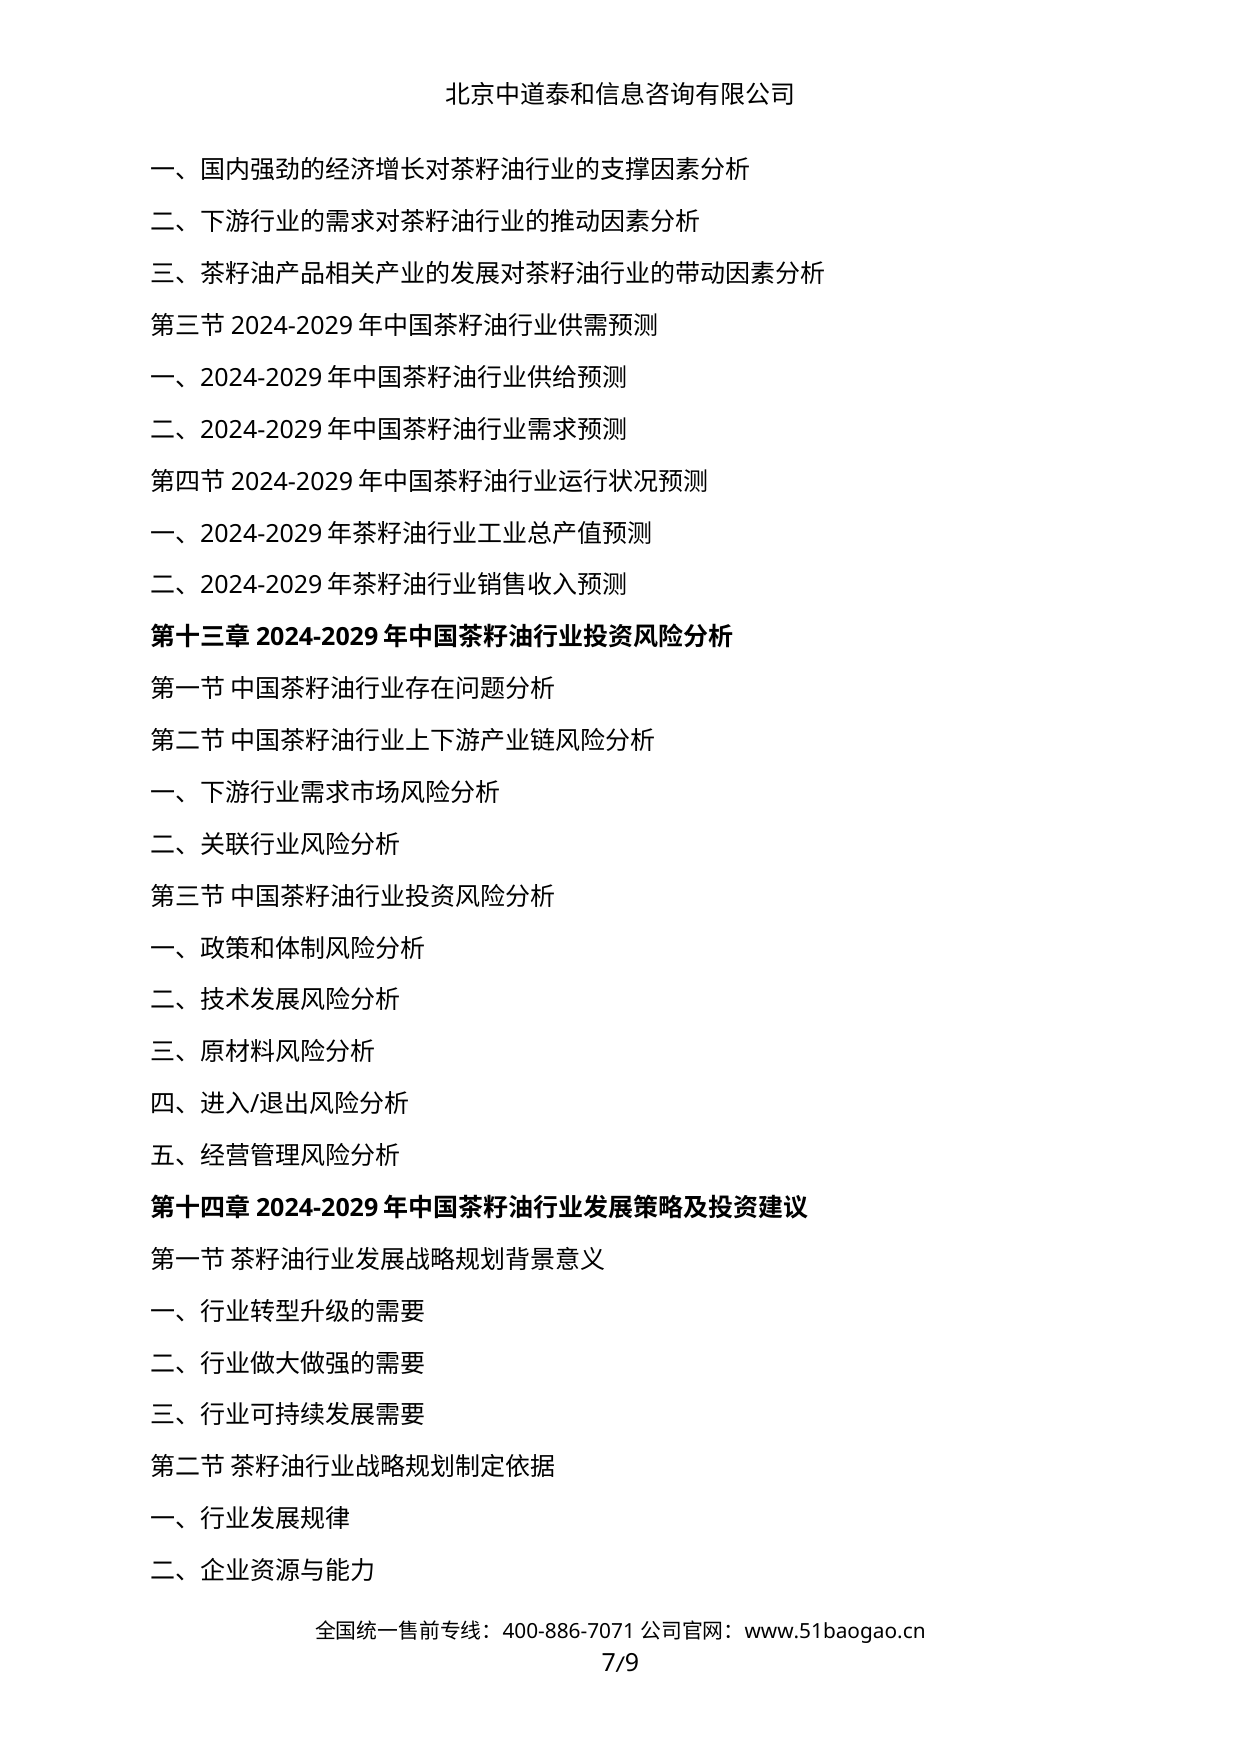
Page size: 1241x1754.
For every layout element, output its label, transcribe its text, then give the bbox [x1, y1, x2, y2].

text 第二节 中国茶籽油行业上下游产业链风险分析 [150, 721, 1090, 757]
text 五、经营管理风险分析 [150, 1136, 1090, 1172]
text 二、关联行业风险分析 [150, 824, 1090, 861]
text 二、企业资源与能力 [150, 1551, 1090, 1587]
text 二、2024-2029年中国茶籽油行业需求预测 [150, 409, 1090, 446]
text 第四节 2024-2029年中国茶籽油行业运行状况预测 [150, 461, 1090, 497]
text 二、技术发展风险分析 [150, 980, 1090, 1016]
text 三、茶籽油产品相关产业的发展对茶籽油行业的带动因素分析 [150, 254, 1090, 290]
text 第二节 茶籽油行业战略规划制定依据 [150, 1447, 1090, 1483]
text 二、下游行业的需求对茶籽油行业的推动因素分析 [150, 202, 1090, 238]
text 三、行业可持续发展需要 [150, 1395, 1090, 1431]
text 一、下游行业需求市场风险分析 [150, 772, 1090, 809]
text 第一节 中国茶籽油行业存在问题分析 [150, 669, 1090, 705]
text 一、2024-2029年茶籽油行业工业总产值预测 [150, 513, 1090, 549]
text 一、国内强劲的经济增长对茶籽油行业的支撑因素分析 [150, 150, 1090, 186]
text 一、行业发展规律 [150, 1499, 1090, 1535]
text 二、行业做大做强的需要 [150, 1343, 1090, 1379]
text 第一节 茶籽油行业发展战略规划背景意义 [150, 1239, 1090, 1276]
text 第十三章 2024-2029年中国茶籽油行业投资风险分析 [150, 617, 1090, 653]
text 三、原材料风险分析 [150, 1032, 1090, 1068]
text 第三节 2024-2029年中国茶籽油行业供需预测 [150, 306, 1090, 342]
text 一、2024-2029年中国茶籽油行业供给预测 [150, 357, 1090, 394]
text 一、行业转型升级的需要 [150, 1291, 1090, 1327]
text 第三节 中国茶籽油行业投资风险分析 [150, 876, 1090, 912]
text 第十四章 2024-2029年中国茶籽油行业发展策略及投资建议 [150, 1187, 1090, 1224]
text 一、政策和体制风险分析 [150, 928, 1090, 964]
text 二、2024-2029年茶籽油行业销售收入预测 [150, 565, 1090, 601]
text 四、进入/退出风险分析 [150, 1084, 1090, 1120]
